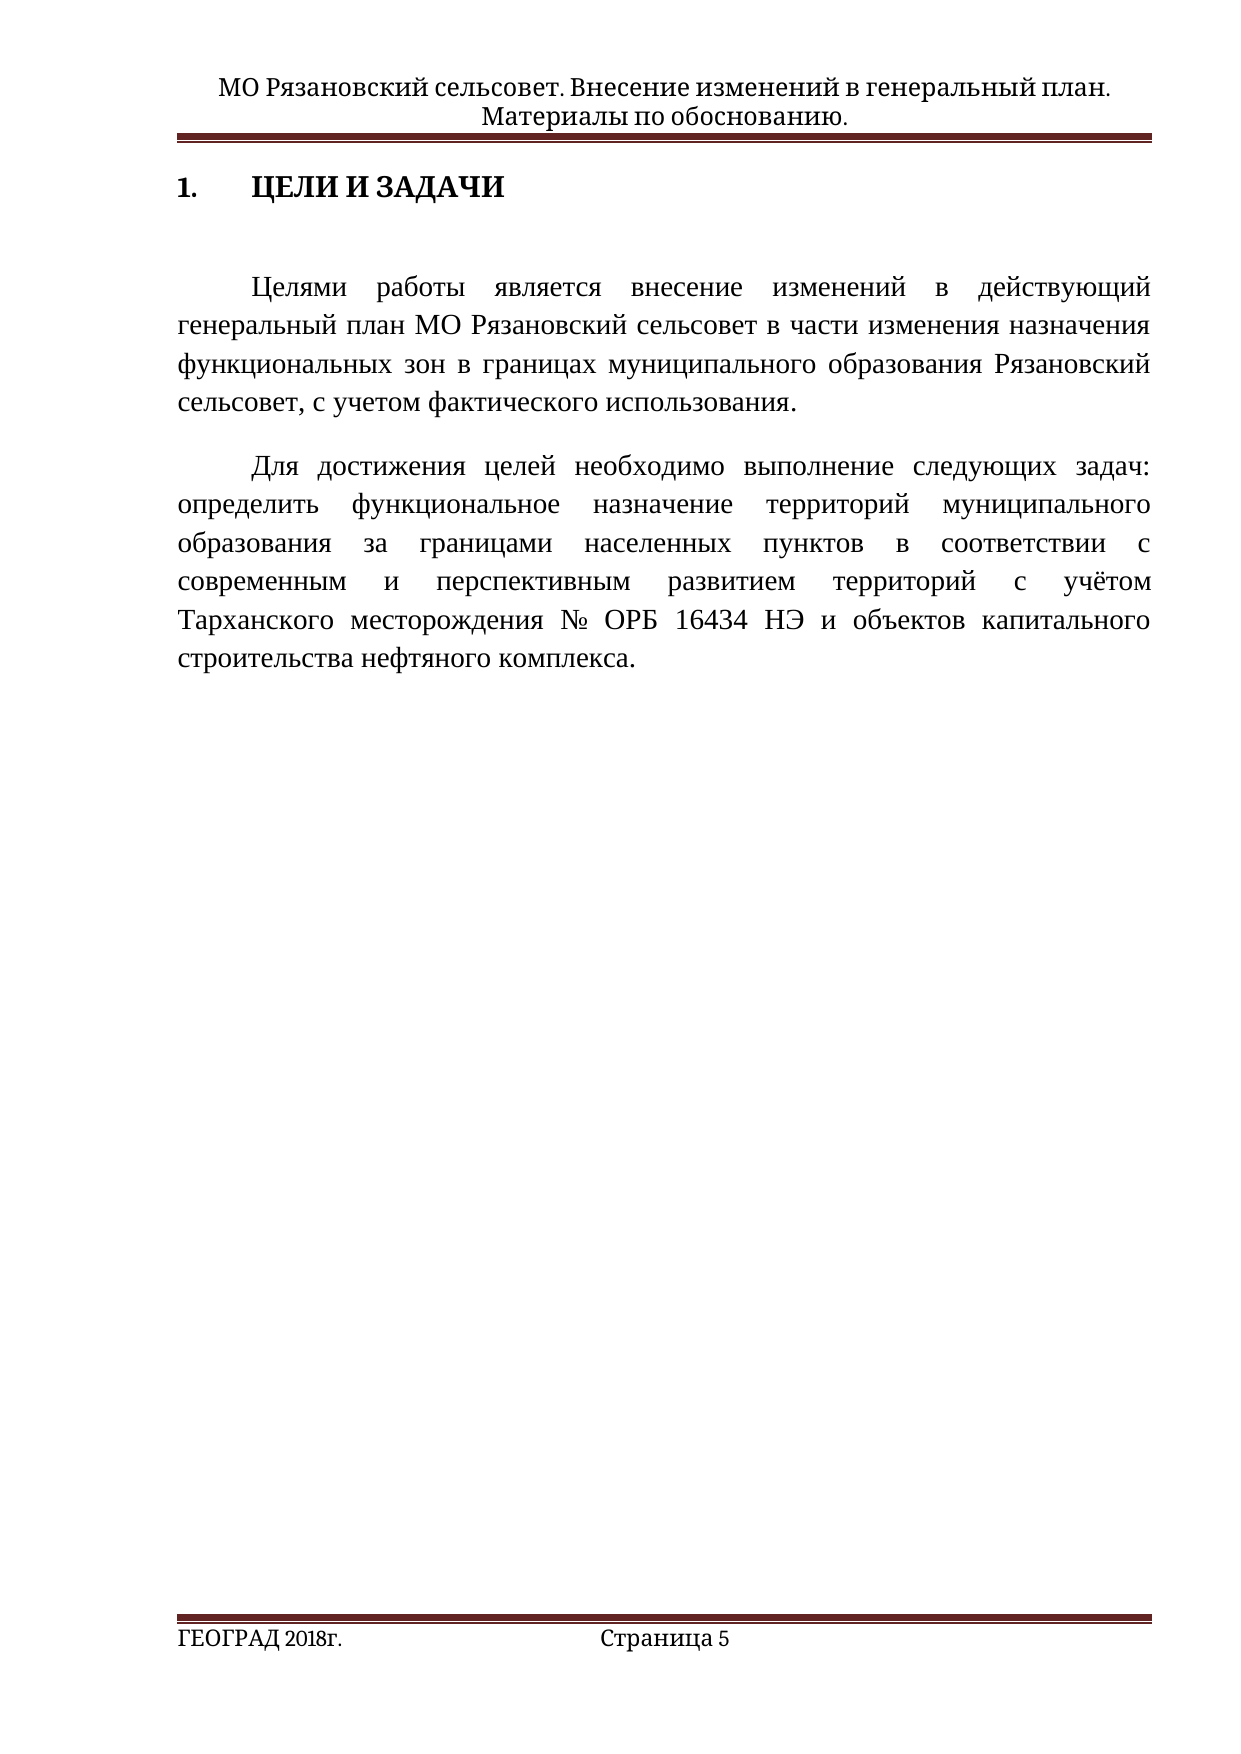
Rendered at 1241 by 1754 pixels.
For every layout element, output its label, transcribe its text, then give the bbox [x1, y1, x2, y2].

text Целями работы является внесение изменений в действующий генеральный план МО Рязановский сельсовет в части изменения назначения функциональных зон в границах муниципального образования Рязановский сельсовет, с учетом фактического использования. [177, 269, 1152, 418]
subtitle ЦЕЛИ И ЗАДАЧИ [177, 171, 1152, 204]
text Для достижения целей необходимо выполнение следующих задач: определить функциональное назначение территорий муниципального образования за границами населенных пунктов в соответствии с современным и перспективным развитием территорий с учётом Тарханского месторождения № ОРБ 16434 НЭ и объектов капитального строительства нефтяного комплекса. [177, 448, 1152, 674]
